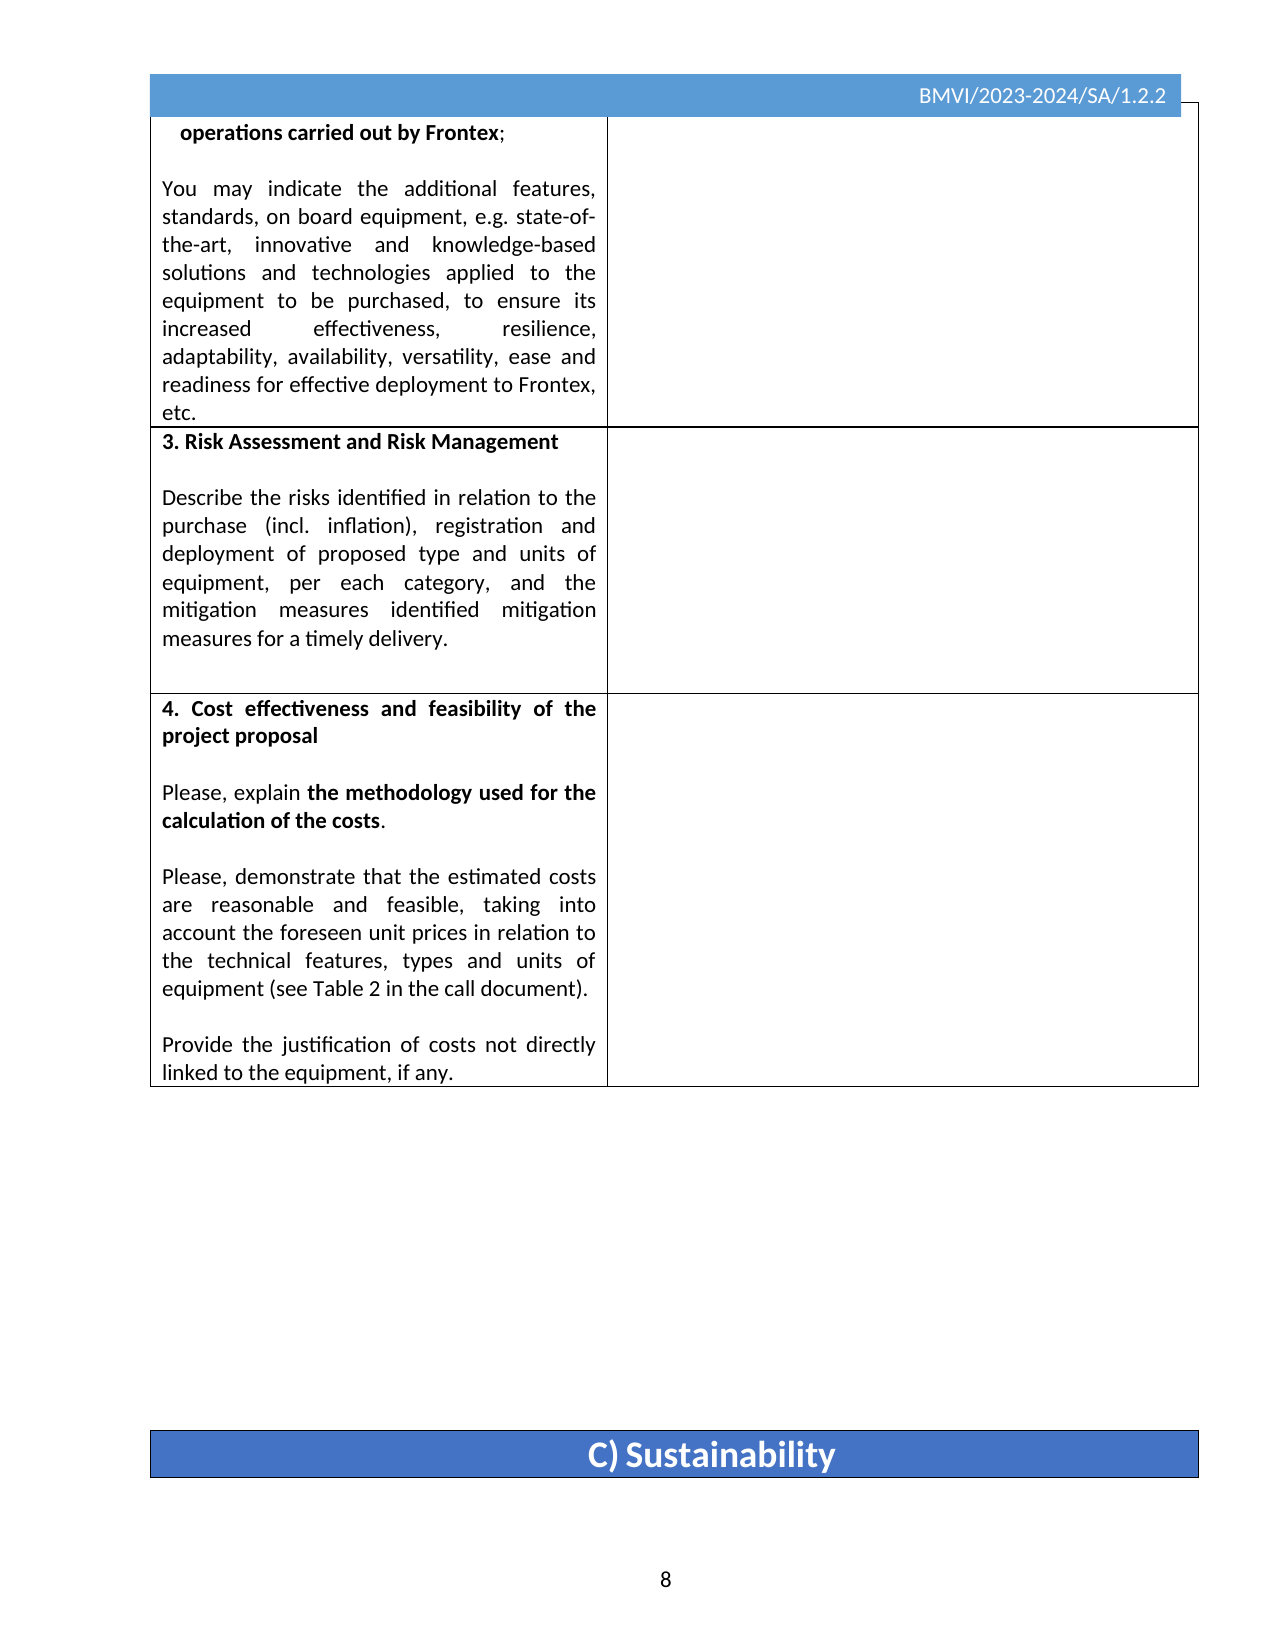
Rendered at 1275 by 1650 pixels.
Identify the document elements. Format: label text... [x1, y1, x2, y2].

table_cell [151, 117, 607, 426]
table_cell [608, 428, 1198, 693]
table_cell 3. Risk Assessment and Risk Management Describe the risks identified in relation to the purchase (incl. inflation), registration and deployment of proposed type and units of equipment, per each category, and the mitigation measures identified mitigation measures for a timely delivery. [151, 428, 607, 693]
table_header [151, 1431, 1198, 1477]
table_cell [608, 694, 1198, 1086]
table_cell [608, 103, 1198, 426]
table_cell 4. Cost effectiveness and feasibility of the project proposal Please, explain the methodology used for the calculation of the costs. Please, demonstrate that the estimated costs are reasonable and feasible, taking into account the foreseen unit prices in relation to the technical features, types and units of equipment (see Table 2 in the call document). Provide the justification of costs not directly linked to the equipment, if any. [151, 694, 607, 1086]
